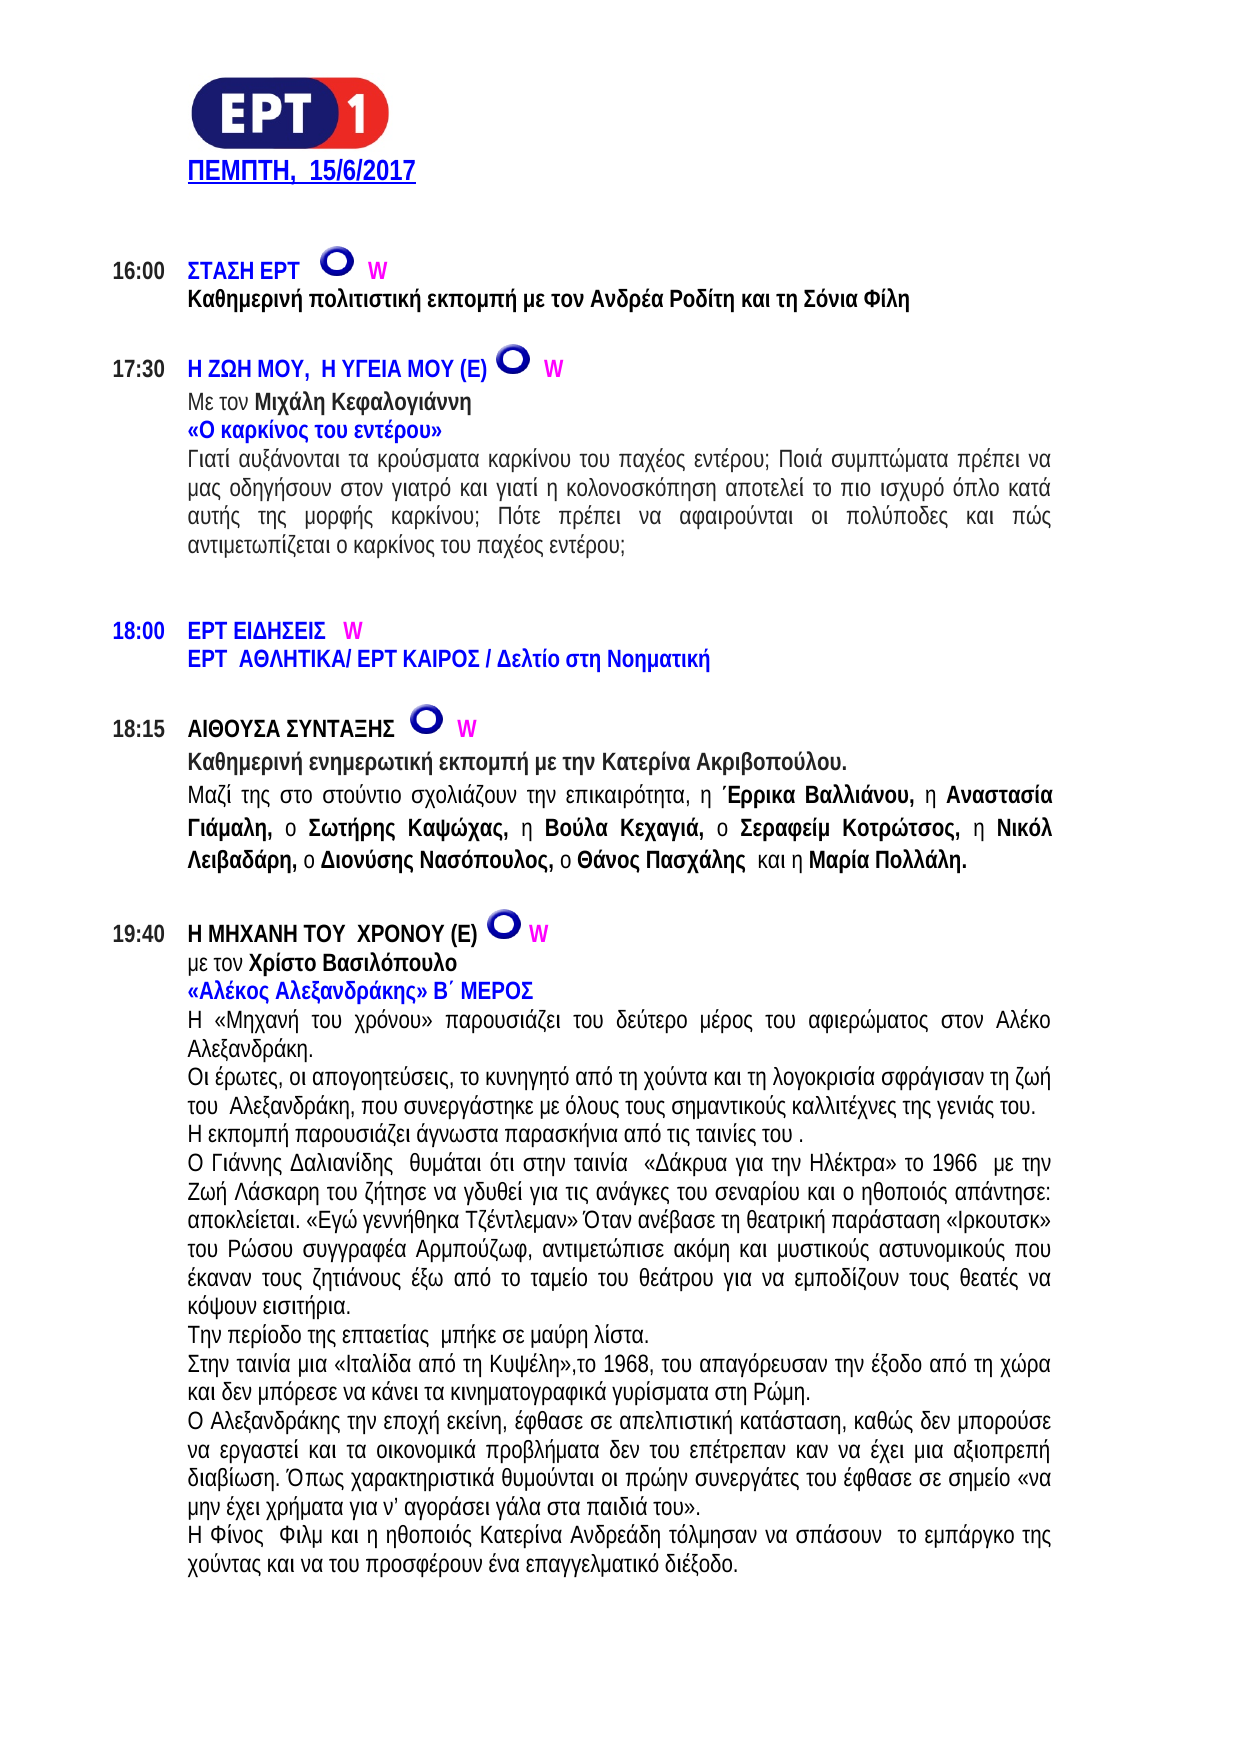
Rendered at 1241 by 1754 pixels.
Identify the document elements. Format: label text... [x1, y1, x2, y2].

text Η εκπομπή παρουσιάζει άγνωστα παρασκήνια από τις ταινίες του . [187, 1119, 1053, 1148]
picture [316, 243, 357, 280]
text Η «Μηχανή του χρόνου» παρουσιάζει του δεύτερο μέρος του αφιερώματος στον Αλέκο Αλεξανδράκη. [187, 1005, 1053, 1062]
text Η Φίνος Φιλμ και η ηθοποιός Κατερίνα Ανδρεάδη τόλμησαν να σπάσουν το εμπάργκο της χούντας και να του προσφέρουν ένα επαγγελματικό διέξοδο. [187, 1521, 1053, 1578]
text 17:30 Η ΖΩΗ ΜΟΥ, Η ΥΓΕΙΑ ΜΟΥ (E) W [112, 342, 1053, 382]
text «Αλέκος Αλεξανδράκης» Β΄ ΜΕΡΟΣ [112, 976, 1053, 1005]
picture [187, 73, 393, 154]
picture [483, 907, 524, 943]
text 18:00 ΕΡΤ ΕΙΔΗΣΕΙΣ W [112, 616, 1053, 644]
text Στην ταινία μια «Ιταλίδα από τη Κυψέλη»,το 1968, του απαγόρευσαν την έξοδο από τη χώρα και δεν μπόρεσε να κάνει τα κινηματογραφικά γυρίσματα στη Ρώμη. [187, 1349, 1053, 1406]
text 18:15 ΑΙΘΟΥΣΑ ΣΥΝΤΑΞΗΣ W [112, 702, 1053, 742]
text Με τον Μιχάλη Κεφαλογιάννη [187, 387, 1053, 415]
picture [406, 701, 446, 738]
text Μαζί της στο στούντιο σχολιάζουν την επικαιρότητα, η Έρρικα Βαλλιάνου, η Αναστασία Γιάμαλη, ο Σωτήρης Καψώχας, η Βούλα Κεχαγιά, ο Σεραφείμ Κοτρώτσος, η Νικόλ Λειβαδάρη, ο Διονύσης Νασόπουλος, ο Θάνος Πασχάλης και η Μαρία Πολλάλη. [187, 779, 1053, 874]
text ΕΡΤ ΑΘΛΗΤΙΚΑ/ ΕΡΤ ΚΑΙΡΟΣ / Δελτίο στη Νοηματική [112, 644, 1053, 673]
text Την περίοδο της επταετίας μπήκε σε μαύρη λίστα. [187, 1320, 1053, 1349]
text Καθημερινή ενημερωτική εκπομπή με την Κατερίνα Ακριβοπούλου. [187, 747, 1053, 775]
text Οι έρωτες, οι απογοητεύσεις, το κυνηγητό από τη χούντα και τη λογοκρισία σφράγισαν τη ζωή του Αλεξανδράκη, που συνεργάστηκε με όλους τους σημαντικούς καλλιτέχνες της γενιάς του. [187, 1062, 1053, 1119]
text ΠΕΜΠΤΗ, 15/6/2017 [112, 153, 1053, 187]
text Γιατί αυξάνονται τα κρούσματα καρκίνου του παχέος εντέρου; Ποιά συμπτώματα πρέπει να μας οδηγήσουν στον γιατρό και γιατί η κολονοσκόπηση αποτελεί το πιο ισχυρό όπλο κατά αυτής της μορφής καρκίνου; Πότε πρέπει να αφαιρούνται οι πολύποδες και πώς αντιμετωπίζεται ο καρκίνος του παχέος εντέρου; [187, 444, 1053, 558]
picture [492, 341, 533, 378]
text με τον Χρίστο Βασιλόπουλο [187, 948, 1053, 976]
text 16:00 ΣΤΑΣΗ ΕΡΤ W [112, 244, 1053, 284]
text Ο Αλεξανδράκης την εποχή εκείνη, έφθασε σε απελπιστική κατάσταση, καθώς δεν μπορούσε να εργαστεί και τα οικονομικά προβλήματα δεν του επέτρεπαν καν να έχει μια αξιοπρεπή διαβίωση. Όπως χαρακτηριστικά θυμούνται οι πρώην συνεργάτες του έφθασε σε σημείο «να μην έχει χρήματα για ν’ αγοράσει γάλα στα παιδιά του». [187, 1406, 1053, 1521]
text «Ο καρκίνος του εντέρου» [187, 415, 1053, 444]
text Καθημερινή πολιτιστική εκπομπή με τον Ανδρέα Ροδίτη και τη Σόνια Φίλη [187, 284, 1053, 313]
text 19:40 Η ΜΗΧΑΝΗ ΤΟΥ ΧΡΟΝΟΥ (E) W [112, 907, 1053, 948]
text Ο Γιάννης Δαλιανίδης θυμάται ότι στην ταινία «Δάκρυα για την Ηλέκτρα» το 1966 με την Ζωή Λάσκαρη του ζήτησε να γδυθεί για τις ανάγκες του σεναρίου και ο ηθοποιός απάντησε: αποκλείεται. «Εγώ γεννήθηκα Τζέντλεμαν» Όταν ανέβασε τη θεατρική παράσταση «Ιρκουτσκ» του Ρώσου συγγραφέα Αρμπούζωφ, αντιμετώπισε ακόμη και μυστικούς αστυνομικούς που έκαναν τους ζητιάνους έξω από το ταμείο του θεάτρου για να εμποδίζουν τους θεατές να κόψουν εισιτήρια. [187, 1148, 1053, 1320]
